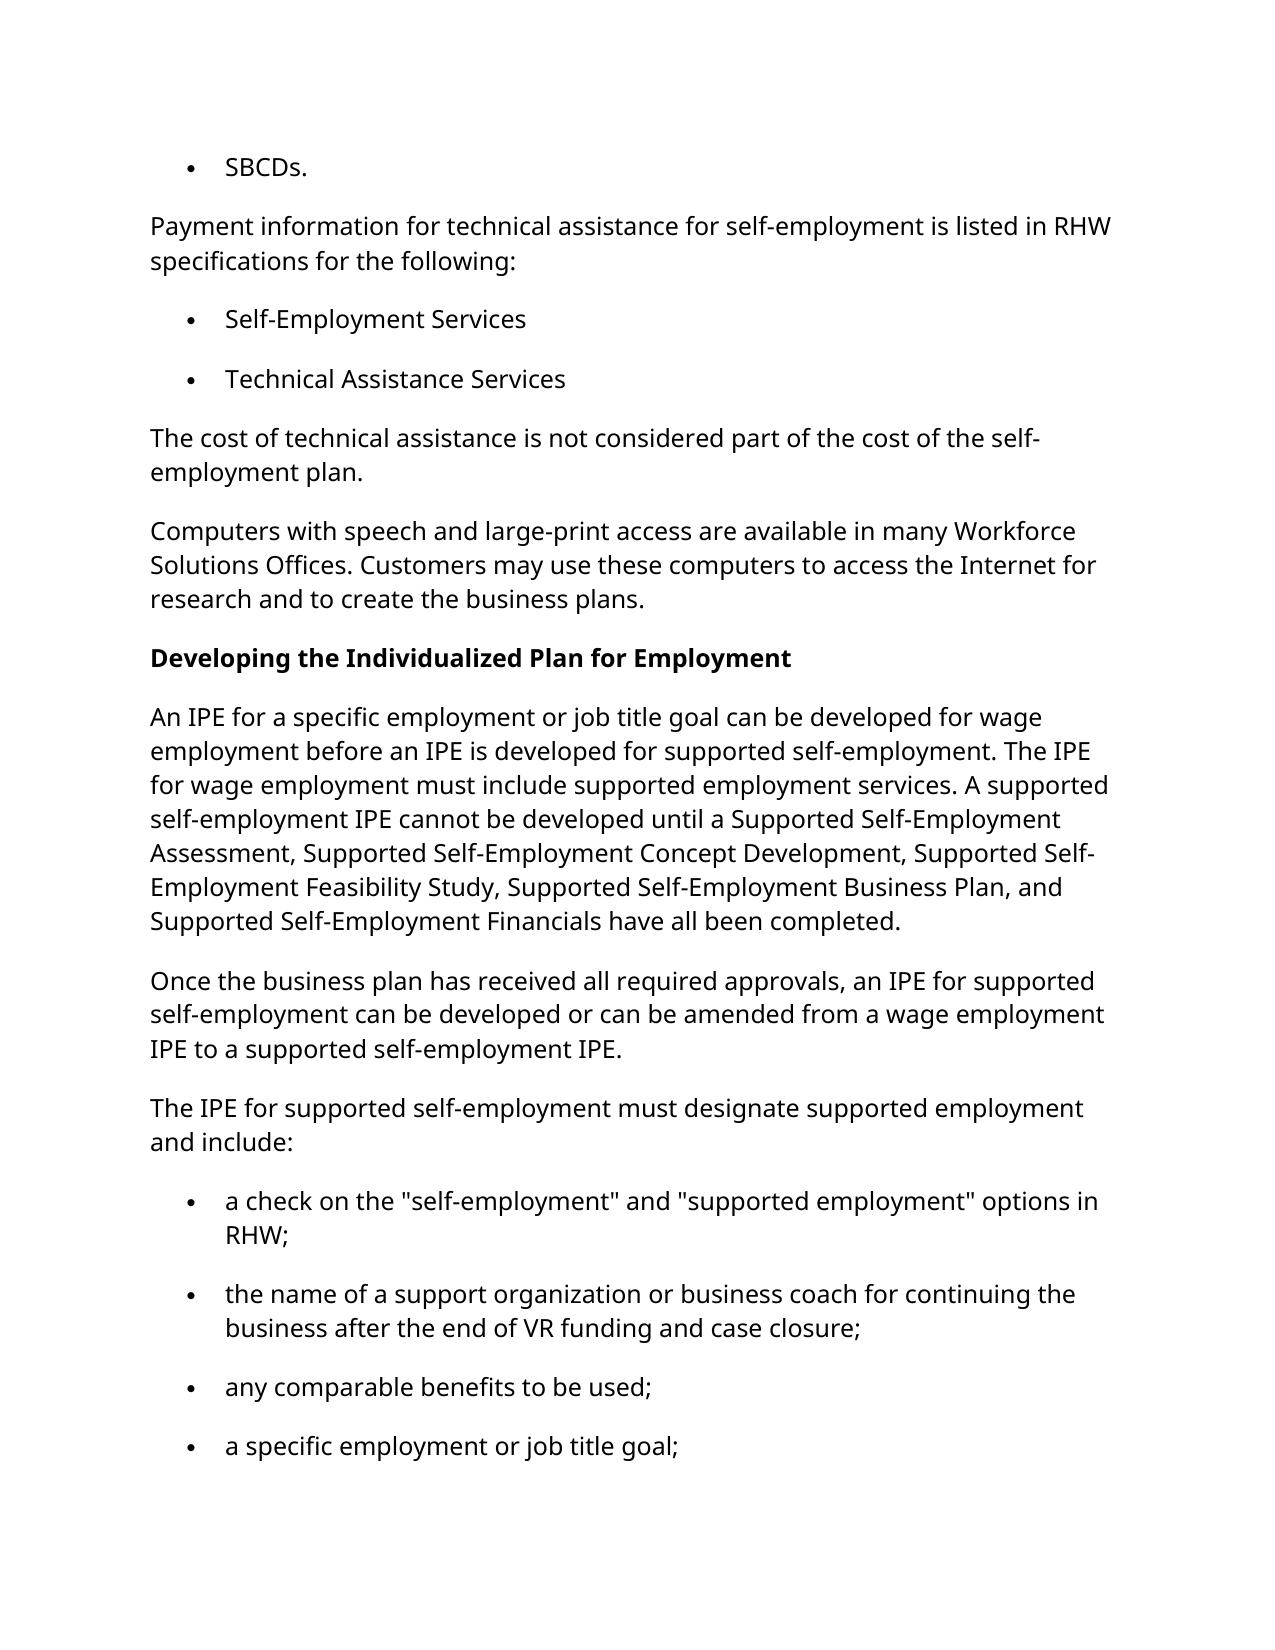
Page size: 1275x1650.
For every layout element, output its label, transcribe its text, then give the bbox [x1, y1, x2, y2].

list any comparable benefits to be used; [187, 1370, 1125, 1404]
subtitle Developing the Individualized Plan for Employment [150, 641, 1125, 675]
list SBCDs. [187, 150, 1125, 184]
list Technical Assistance Services [187, 361, 1125, 395]
list the name of a support organization or business coach for continuing the business after the end of VR funding and case closure; [187, 1277, 1125, 1345]
list a check on the "self-employment" and "supported employment" options in RHW; [187, 1183, 1125, 1252]
text An IPE for a specific employment or job title goal can be developed for wage employment before an IPE is developed for supported self-employment. The IPE for wage employment must include supported employment services. A supported self-employment IPE cannot be developed until a Supported Self-Employment Assessment, Supported Self-Employment Concept Development, Supported Self-Employment Feasibility Study, Supported Self-Employment Business Plan, and Supported Self-Employment Financials have all been completed. [150, 700, 1125, 938]
list Self-Employment Services [187, 302, 1125, 336]
text The IPE for supported self-employment must designate supported employment and include: [150, 1090, 1125, 1158]
text Payment information for technical assistance for self-employment is listed in RHW specifications for the following: [150, 209, 1125, 277]
text The cost of technical assistance is not considered part of the cost of the self-employment plan. [150, 420, 1125, 488]
text Once the business plan has received all required approvals, an IPE for supported self-employment can be developed or can be amended from a wage employment IPE to a supported self-employment IPE. [150, 963, 1125, 1065]
list a specific employment or job title goal; [187, 1429, 1125, 1463]
text Computers with speech and large-print access are available in many Workforce Solutions Offices. Customers may use these computers to access the Internet for research and to create the business plans. [150, 513, 1125, 616]
